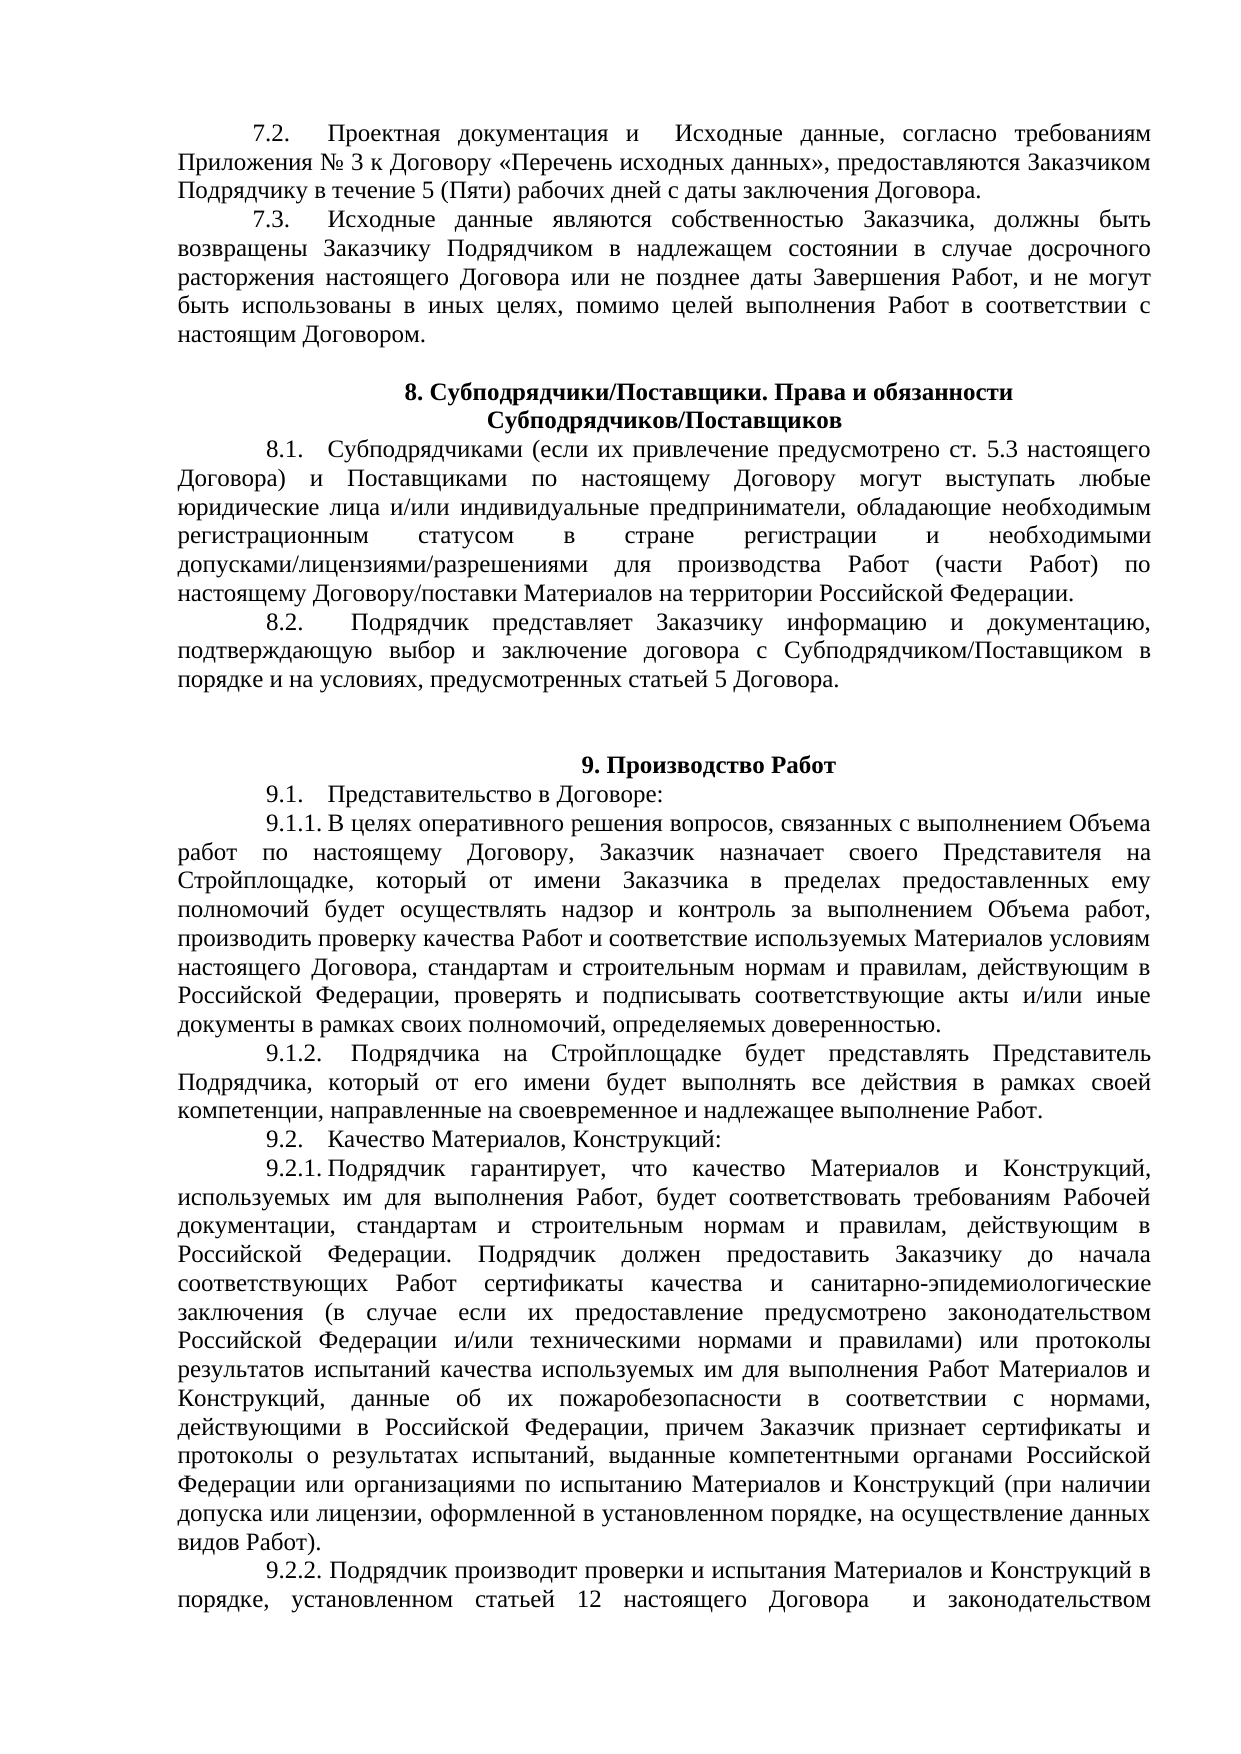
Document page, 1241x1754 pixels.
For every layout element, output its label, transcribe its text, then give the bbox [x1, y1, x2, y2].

text 9.1.1. В целях оперативного решения вопросов, связанных с выполнением Объема работ по настоящему Договору, Заказчик назначает своего Представителя на Стройплощадке, который от имени Заказчика в пределах предоставленных ему полномочий будет осуществлять надзор и контроль за выполнением Объема работ, производить проверку качества Работ и соответствие используемых Материалов условиям настоящего Договора, стандартам и строительным нормам и правилам, действующим в Российской Федерации, проверять и подписывать соответствующие акты и/или иные документы в рамках своих полномочий, определяемых доверенностью. [177, 808, 1152, 1038]
text 8.1. Субподрядчиками (если их привлечение предусмотрено ст. 5.3 настоящего Договора) и Поставщиками по настоящему Договору могут выступать любые юридические лица и/или индивидуальные предприниматели, обладающие необходимым регистрационным статусом в стране регистрации и необходимыми допусками/лицензиями/разрешениями для производства Работ (части Работ) по настоящему Договору/поставки Материалов на территории Российской Федерации. [177, 434, 1152, 607]
text 9.2. Качество Материалов, Конструкций: [177, 1124, 1152, 1153]
text 7.2. Проектная документация и Исходные данные, согласно требованиям Приложения № 3 к Договору «Перечень исходных данных», предоставляются Заказчиком Подрядчику в течение 5 (Пяти) рабочих дней с даты заключения Договора. [177, 118, 1152, 204]
text 8.2. Подрядчик представляет Заказчику информацию и документацию, подтверждающую выбор и заключение договора с Субподрядчиком/Поставщиком в порядке и на условиях, предусмотренных статьей 5 Договора. [177, 607, 1152, 693]
text 9. Производство Работ [177, 751, 1152, 779]
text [177, 1556, 1152, 1613]
text 9.1.2. Подрядчика на Стройплощадке будет представлять Представитель Подрядчика, который от его имени будет выполнять все действия в рамках своей компетенции, направленные на своевременное и надлежащее выполнение Работ. [177, 1038, 1152, 1124]
text 8. Субподрядчики/Поставщики. Права и обязанности Субподрядчиков/Поставщиков [177, 377, 1152, 434]
text 9.1. Представительство в Договоре: [177, 779, 1152, 808]
text 7.3. Исходные данные являются собственностью Заказчика, должны быть возвращены Заказчику Подрядчиком в надлежащем состоянии в случае досрочного расторжения настоящего Договора или не позднее даты Завершения Работ, и не могут быть использованы в иных целях, помимо целей выполнения Работ в соответствии с настоящим Договором. [177, 204, 1152, 348]
text 9.2.1. Подрядчик гарантирует, что качество Материалов и Конструкций, используемых им для выполнения Работ, будет соответствовать требованиям Рабочей документации, стандартам и строительным нормам и правилам, действующим в Российской Федерации. Подрядчик должен предоставить Заказчику до начала соответствующих Работ сертификаты качества и санитарно-эпидемиологические заключения (в случае если их предоставление предусмотрено законодательством Российской Федерации и/или техническими нормами и правилами) или протоколы результатов испытаний качества используемых им для выполнения Работ Материалов и Конструкций, данные об их пожаробезопасности в соответствии с нормами, действующими в Российской Федерации, причем Заказчик признает сертификаты и протоколы о результатах испытаний, выданные компетентными органами Российской Федерации или организациями по испытанию Материалов и Конструкций (при наличии допуска или лицензии, оформленной в установленном порядке, на осуществление данных видов Работ). [177, 1153, 1152, 1556]
